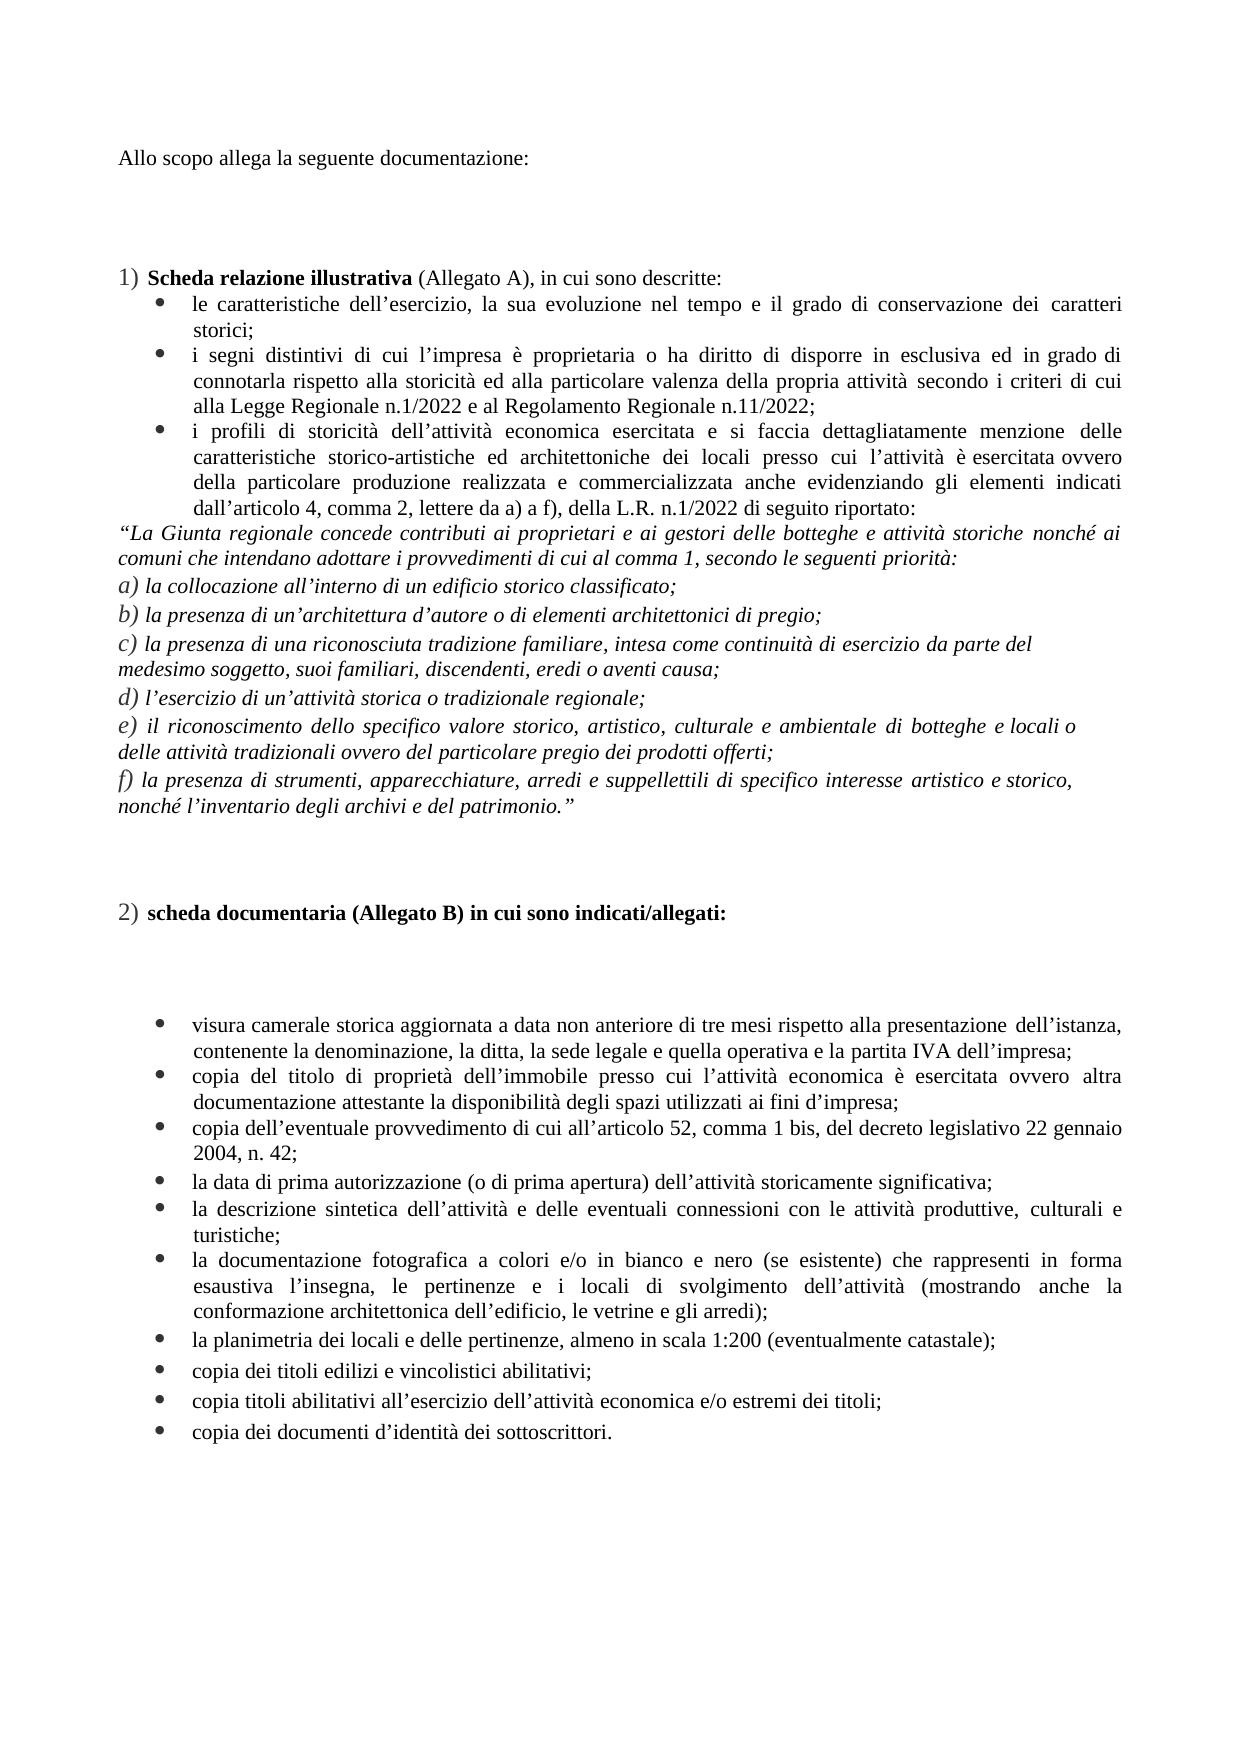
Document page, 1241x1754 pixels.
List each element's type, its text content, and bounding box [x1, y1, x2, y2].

list le caratteristiche dell’esercizio, la sua evoluzione nel tempo e il grado di conservazione dei caratteri storici; [156, 291, 1122, 342]
list copia dell’eventuale provvedimento di cui all’articolo 52, comma 1 bis, del decreto legislativo 22 gennaio 2004, n. 42; [156, 1114, 1122, 1166]
list scheda documentaria (Allegato B) in cui sono indicati/allegati: [118, 897, 1144, 926]
list i profili di storicità dell’attività economica esercitata e si faccia dettagliatamente menzione delle caratteristiche storico-artistiche ed architettoniche dei locali presso cui l’attività è esercitata ovvero della particolare produzione realizzata e commercializzata anche evidenziando gli elementi indicati dall’articolo 4, comma 2, lettere da a) a f), della L.R. n.1/2022 di seguito riportato: [156, 418, 1122, 520]
list Scheda relazione illustrativa (Allegato A), in cui sono descritte: [118, 262, 1144, 291]
list la presenza di una riconosciuta tradizione familiare, intesa come continuità di esercizio da parte del medesimo soggetto, suoi familiari, discendenti, eredi o aventi causa; [118, 628, 1123, 682]
list l’esercizio di un’attività storica o tradizionale regionale; [118, 682, 1144, 710]
list copia dei titoli edilizi e vincolistici abilitativi; [155, 1354, 1144, 1384]
list il riconoscimento dello specifico valore storico, artistico, culturale e ambientale di botteghe e locali o delle attività tradizionali ovvero del particolare pregio dei prodotti offerti; [118, 710, 1122, 764]
list la documentazione fotografica a colori e/o in bianco e nero (se esistente) che rappresenti in forma esaustiva l’insegna, le pertinenze e i locali di svolgimento dell’attività (mostrando anche la conformazione architettonica dell’edificio, le vetrine e gli arredi); [156, 1247, 1122, 1323]
list i segni distintivi di cui l’impresa è proprietaria o ha diritto di disporre in esclusiva ed in grado di connotarla rispetto alla storicità ed alla particolare valenza della propria attività secondo i criteri di cui alla Legge Regionale n.1/2022 e al Regolamento Regionale n.11/2022; [156, 342, 1122, 418]
list la presenza di un’architettura d’autore o di elementi architettonici di pregio; [118, 599, 1144, 628]
list visura camerale storica aggiornata a data non anteriore di tre mesi rispetto alla presentazione dell’istanza, contenente la denominazione, la ditta, la sede legale e quella operativa e la partita IVA dell’impresa; [156, 1012, 1122, 1063]
list copia titoli abilitativi all’esercizio dell’attività economica e/o estremi dei titoli; [155, 1384, 1144, 1415]
text “La Giunta regionale concede contributi ai proprietari e ai gestori delle botteghe e attività storiche nonché ai comuni che intendano adottare i provvedimenti di cui al comma 1, secondo le seguenti priorità: [118, 520, 1123, 570]
list la planimetria dei locali e delle pertinenze, almeno in scala 1:200 (eventualmente catastale); [155, 1323, 1144, 1354]
list copia del titolo di proprietà dell’immobile presso cui l’attività economica è esercitata ovvero altra documentazione attestante la disponibilità degli spazi utilizzati ai fini d’impresa; [156, 1063, 1122, 1114]
list la presenza di strumenti, apparecchiature, arredi e suppellettili di specifico interesse artistico e storico, nonché l’inventario degli archivi e del patrimonio.” [118, 764, 1122, 818]
list la collocazione all’interno di un edificio storico classificato; [118, 570, 1144, 599]
text Allo scopo allega la seguente documentazione: [118, 145, 1144, 171]
list la data di prima autorizzazione (o di prima apertura) dell’attività storicamente significativa; [155, 1166, 1144, 1196]
list la descrizione sintetica dell’attività e delle eventuali connessioni con le attività produttive, culturali e turistiche; [156, 1196, 1122, 1247]
list copia dei documenti d’identità dei sottoscrittori. [155, 1415, 1144, 1445]
